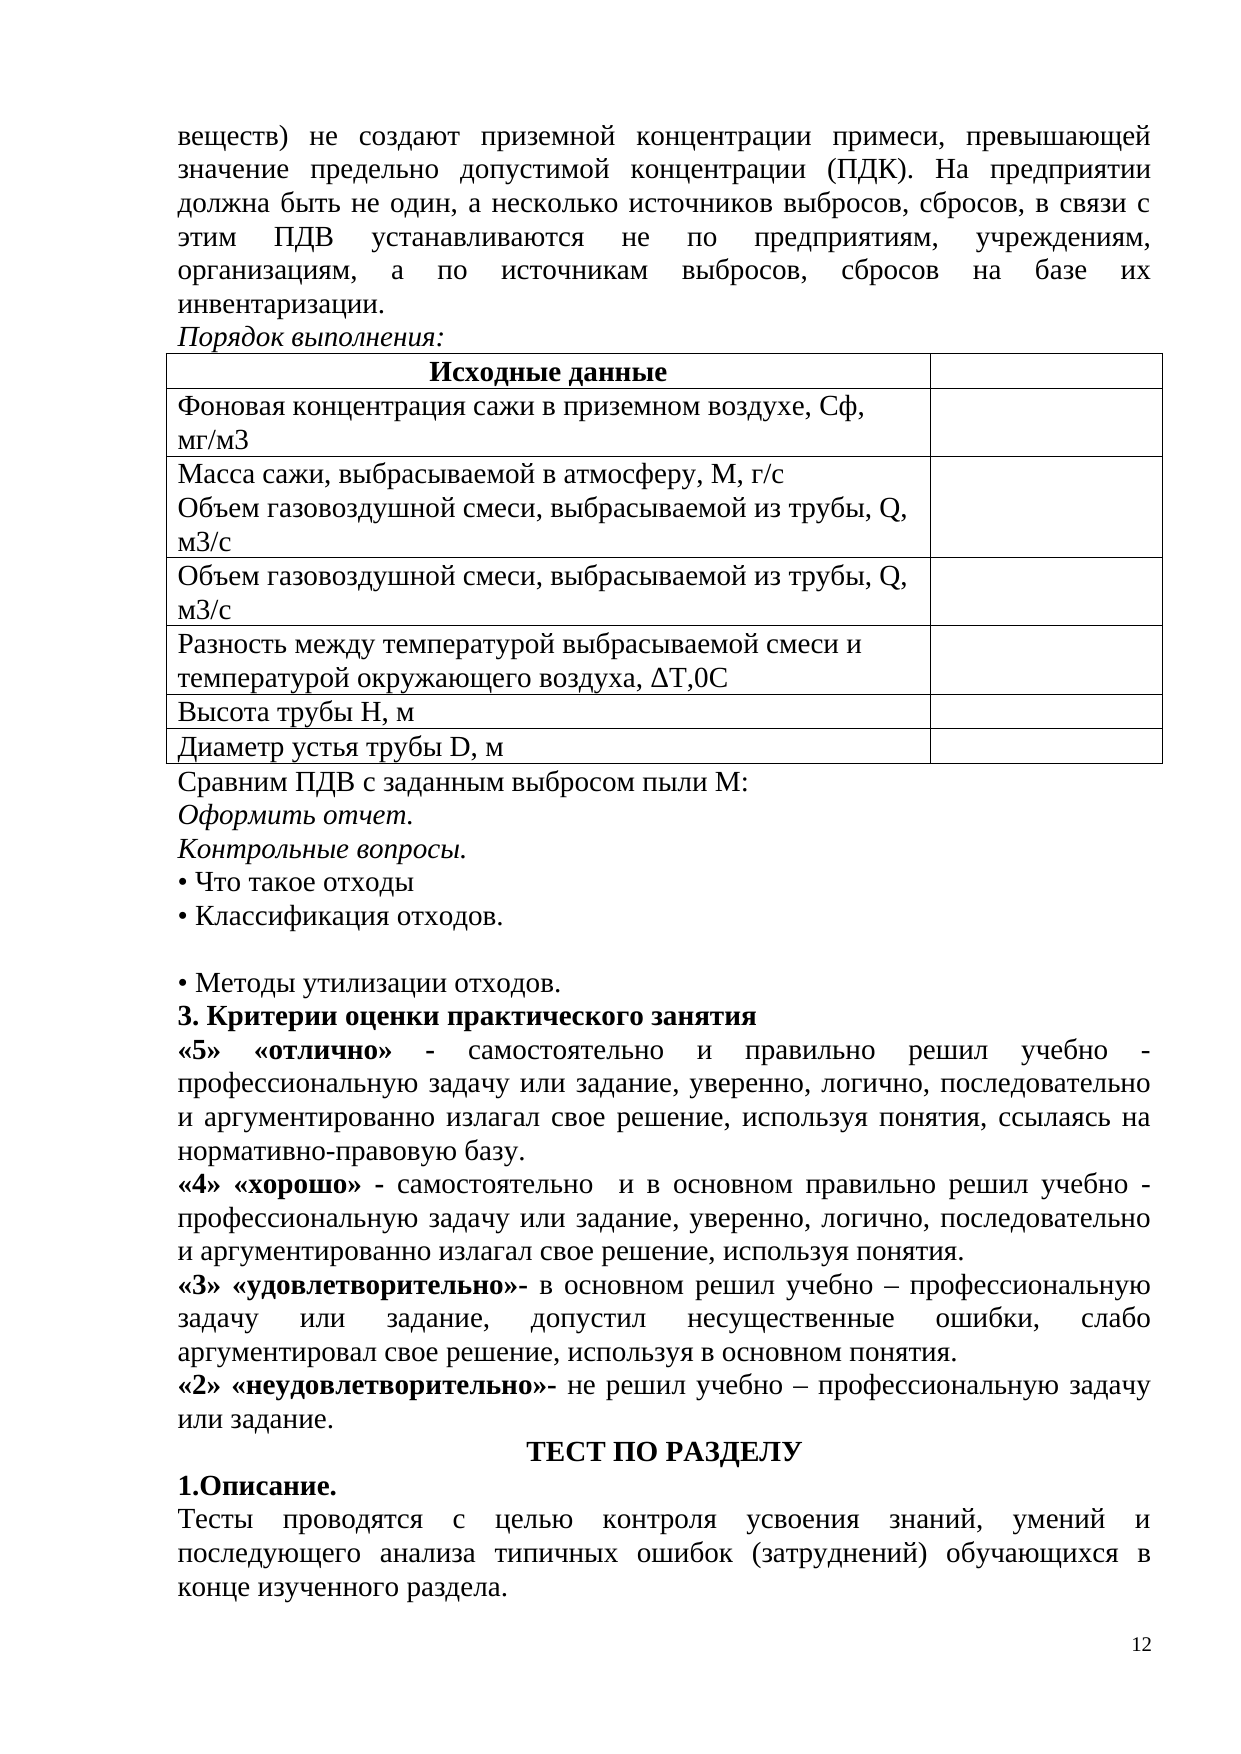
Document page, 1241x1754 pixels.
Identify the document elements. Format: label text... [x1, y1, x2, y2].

text 1.Описание. [177, 1468, 1152, 1502]
table_cell [931, 626, 1162, 693]
text «3» «удовлетворительно»- в основном решил учебно – профессиональную задачу или задание, допустил несущественные ошибки, слабо аргументировал свое решение, используя в основном понятия. [177, 1267, 1152, 1367]
text «5» «отлично» - самостоятельно и правильно решил учебно - профессиональную задачу или задание, уверенно, логично, последовательно и аргументированно излагал свое решение, используя понятия, ссылаясь на нормативно-правовую базу. [177, 1032, 1152, 1166]
table_cell [931, 558, 1162, 625]
table_header [931, 354, 1162, 387]
table_cell Фоновая концентрация сажи в приземном воздухе, Сф, мг/м3 [167, 389, 930, 456]
table_cell [931, 695, 1162, 728]
table_cell Объем газовоздушной смеси, выбрасываемой из трубы, Q, м3/с [167, 558, 930, 625]
table_cell [931, 729, 1162, 763]
text 3. Критерии оценки практического занятия [177, 998, 1152, 1032]
text • Классификация отходов. Основные методы утилизации отходов. Что такое отходы? [177, 898, 1152, 965]
table_cell Разность между температурой выбрасываемой смеси и температурой окружающего воздуха, ΔT,0С [167, 626, 930, 693]
text Контрольные вопросы. Что такое отходы? [177, 831, 1152, 864]
table_cell [931, 457, 1162, 557]
text • Что такое отходы Классификация отходов. [177, 864, 1152, 898]
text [177, 118, 1152, 319]
text Сравним ПДВ с заданным выбросом пыли M: [177, 764, 1152, 797]
text • Методы утилизации отходов. [177, 965, 1152, 998]
text Порядок выполнения: [177, 319, 1152, 353]
text «2» «неудовлетворительно»- не решил учебно – профессиональную задачу или задание. [177, 1367, 1152, 1434]
table_cell [931, 389, 1162, 456]
text «4» «хорошо» - самостоятельно и в основном правильно решил учебно - профессиональную задачу или задание, уверенно, логично, последовательно и аргументированно излагал свое решение, используя понятия. [177, 1166, 1152, 1267]
table_cell Масса сажи, выбрасываемой в атмосферу, М, г/с Объем газовоздушной смеси, выбрасываемой из трубы, Q, м3/с [167, 457, 930, 557]
text ТЕСТ ПО РАЗДЕЛУ [177, 1434, 1152, 1468]
table_header Исходные данные [167, 354, 930, 387]
text Оформить отчет. [177, 797, 1152, 831]
table_cell Высота трубы H, м [167, 695, 930, 728]
text Тесты проводятся с целью контроля усвоения знаний, умений и последующего анализа типичных ошибок (затруднений) обучающихся в конце изученного раздела. [177, 1502, 1152, 1602]
table_cell Диаметр устья трубы D, м [167, 729, 930, 763]
